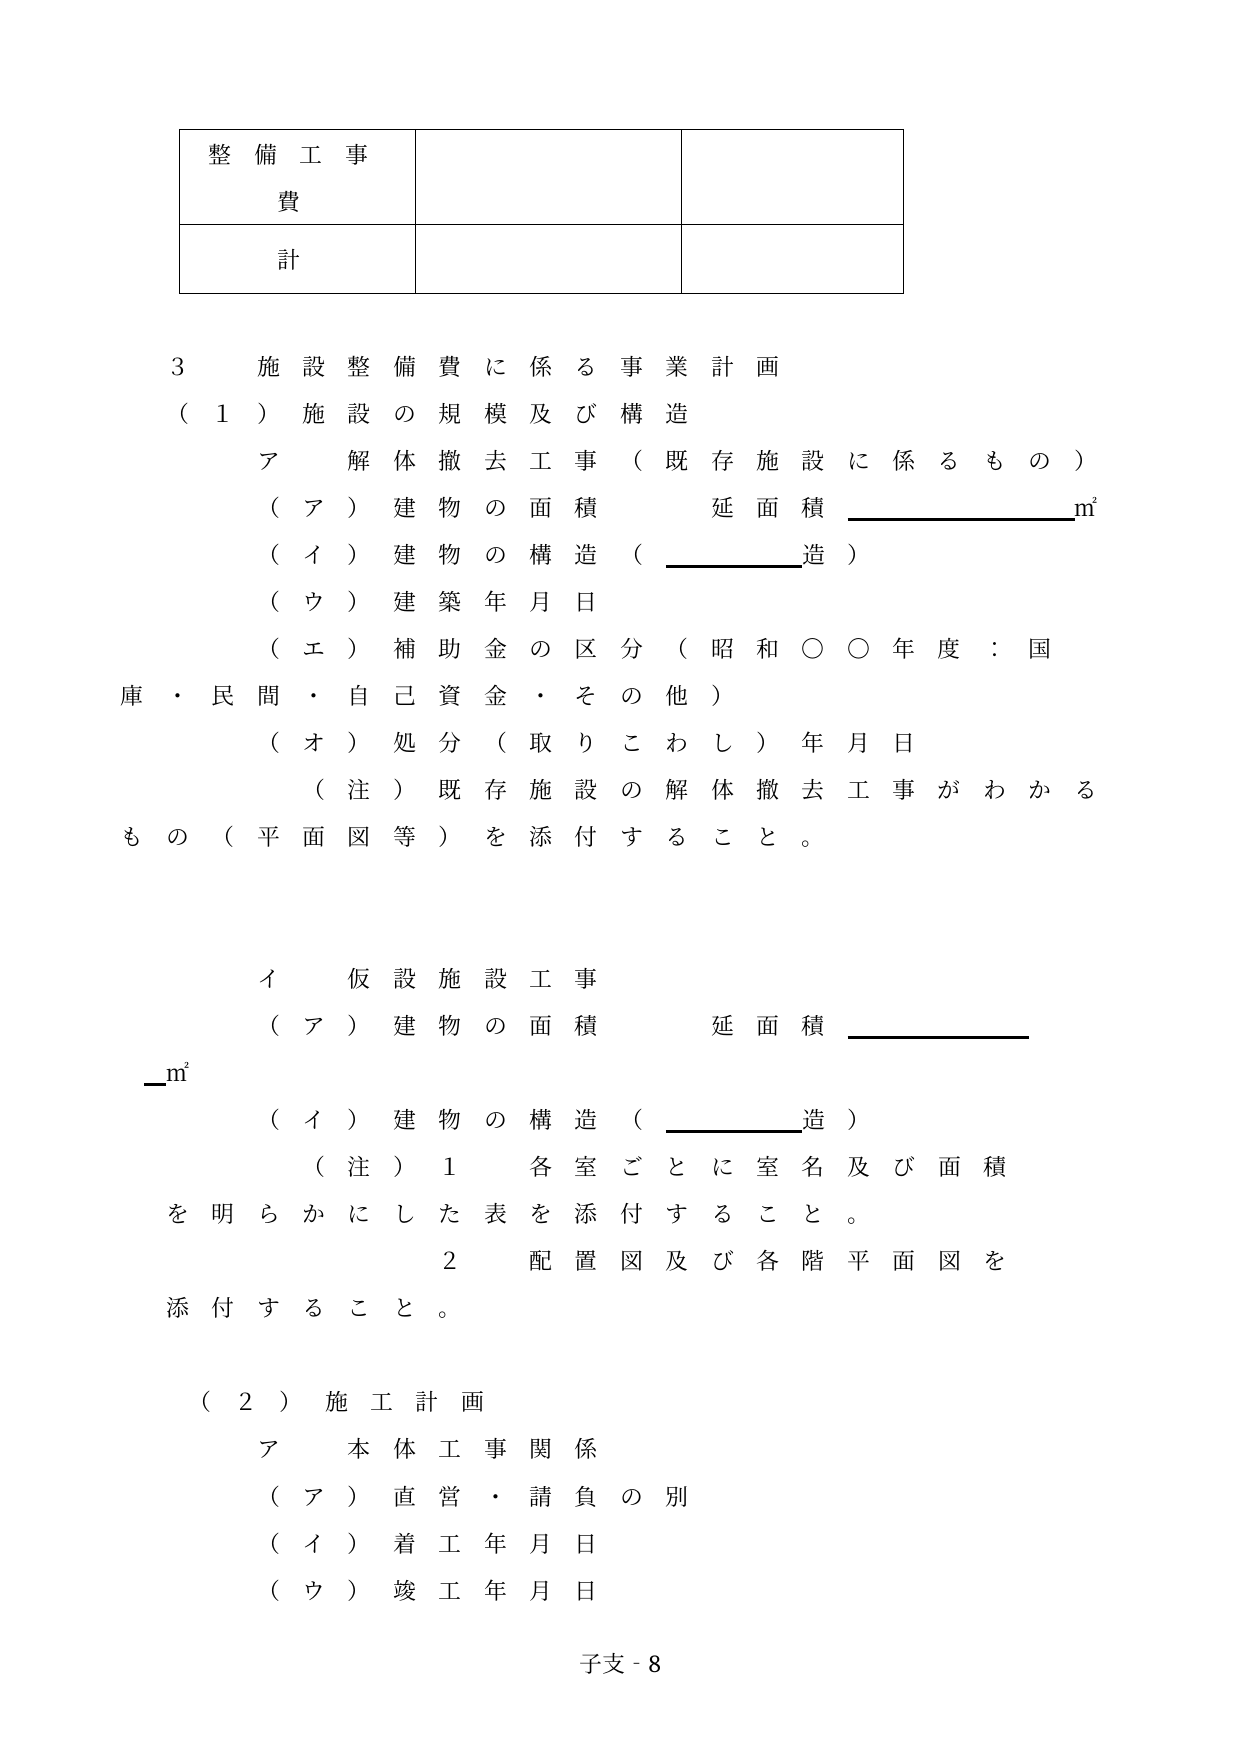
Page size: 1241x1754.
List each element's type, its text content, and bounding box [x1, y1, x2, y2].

text ア 本体工事関係 [144, 1424, 1049, 1471]
text （注）既存施設の解体撤去工事がわかるもの（平面図等）を添付すること。 [121, 765, 1120, 859]
table_cell [416, 130, 681, 224]
text （イ）建物の構造（ 造） [144, 1095, 1049, 1142]
text （注）１ 各室ごとに室名及び面積を明らかにした表を添付すること。 [144, 1142, 1049, 1236]
table_cell 仮設施設整備工事費 [180, 130, 415, 224]
text （イ）着工年月日 [144, 1518, 1049, 1566]
text イ 仮設施設工事 [144, 953, 1049, 1001]
table_cell [682, 130, 903, 224]
text ア 解体撤去工事（既存施設に係るもの） [121, 436, 1120, 483]
table_cell [682, 225, 903, 293]
table_cell [416, 225, 681, 293]
text ３ 施設整備費に係る事業計画 [121, 341, 1120, 388]
text （エ）補助金の区分（昭和〇〇年度：国庫・民間・自己資金・その他） [121, 624, 1120, 718]
text （オ）処分（取りこわし）年月日 [121, 718, 1120, 765]
table_cell 計 [180, 225, 415, 293]
text （ア）直営・請負の別 [144, 1471, 1049, 1518]
text （１）施設の規模及び構造 [121, 388, 1120, 436]
text （イ）建物の構造（ 造） [121, 530, 1120, 577]
text ２ 配置図及び各階平面図を添付すること。 [144, 1236, 1049, 1330]
text （２）施工計画 [144, 1377, 1049, 1424]
text （ウ）建築年月日 [121, 577, 1120, 624]
text （ア）建物の面積 延面積 ㎡ [144, 1001, 1049, 1095]
text （ア）建物の面積 延面積 ㎡ [121, 483, 1120, 530]
text （ウ）竣工年月日 [144, 1566, 1049, 1613]
